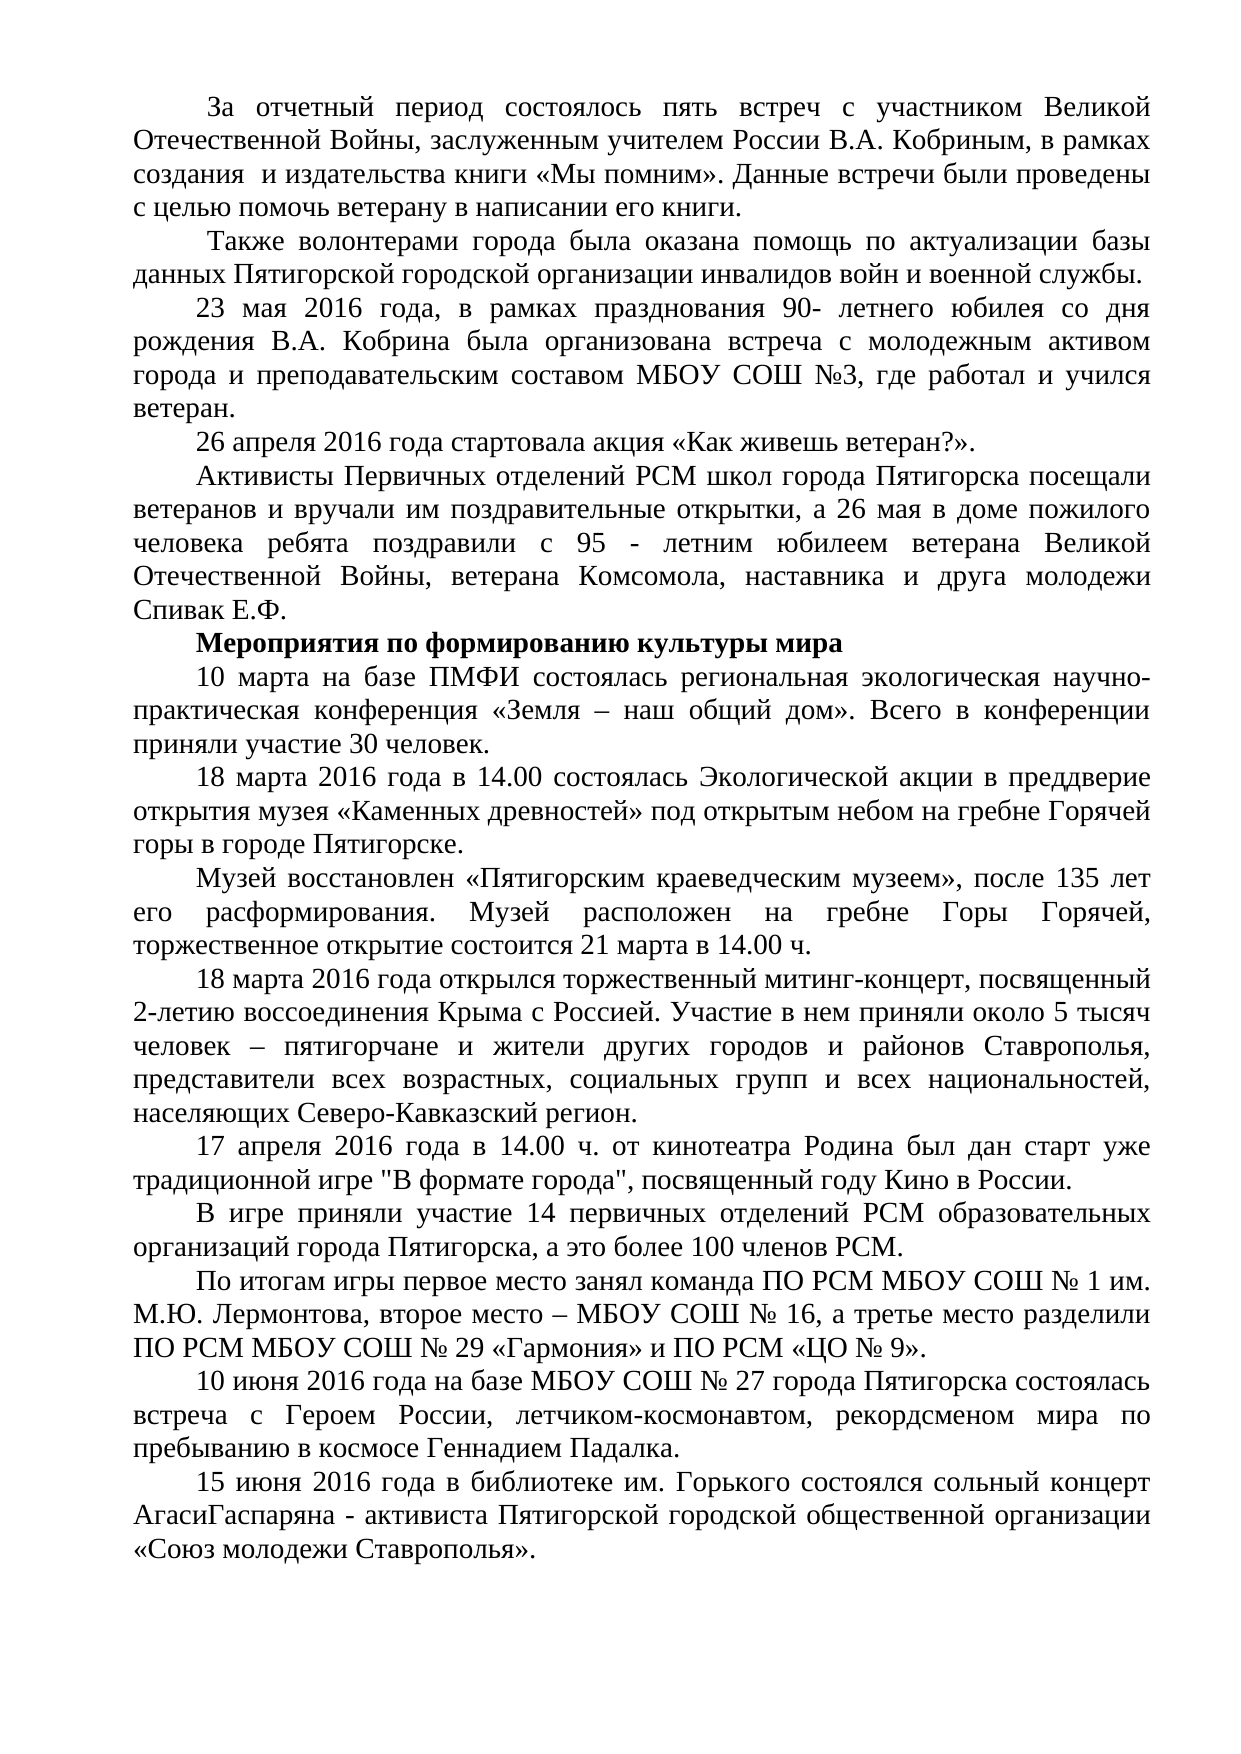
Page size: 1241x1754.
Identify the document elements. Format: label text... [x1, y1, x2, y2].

text В игре приняли участие 14 первичных отделений РСМ образовательных организаций города Пятигорска, а это более 100 членов РСМ. [133, 1196, 1152, 1263]
text 26 апреля 2016 года стартовала акция «Как живешь ветеран?». [133, 424, 1152, 458]
text За отчетный период состоялось пять встреч с участником Великой Отечественной Войны, заслуженным учителем России В.А. Кобриным, в рамках создания и издательства книги «Мы помним». Данные встречи были проведены с целью помочь ветерану в написании его книги. [133, 89, 1152, 223]
list Также волонтерами города была оказана помощь по актуализации базы данных Пятигорской городской организации инвалидов войн и военной службы. [133, 223, 1152, 290]
text 18 марта 2016 года в 14.00 состоялась Экологической акции в преддверие открытия музея «Каменных древностей» под открытым небом на гребне Горячей горы в городе Пятигорске. [133, 759, 1152, 860]
text 17 апреля 2016 года в 14.00 ч. от кинотеатра Родина был дан старт уже традиционной игре "В формате города", посвященный году Кино в России. [133, 1128, 1152, 1196]
text По итогам игры первое место занял команда ПО РСМ МБОУ СОШ № 1 им. М.Ю. Лермонтова, второе место – МБОУ СОШ № 16, а третье место разделили ПО РСМ МБОУ СОШ № 29 «Гармония» и ПО РСМ «ЦО № 9». [133, 1263, 1152, 1363]
text Мероприятия по формированию культуры мира [133, 625, 1152, 659]
text 15 июня 2016 года в библиотеке им. Горького состоялся сольный концерт АгасиГаспаряна - активиста Пятигорской городской общественной организации «Союз молодежи Ставрополья». [133, 1464, 1152, 1564]
text 10 июня 2016 года на базе МБОУ СОШ № 27 города Пятигорска состоялась встреча с Героем России, летчиком-космонавтом, рекордсменом мира по пребыванию в космосе Геннадием Падалка. [133, 1363, 1152, 1464]
text 10 марта на базе ПМФИ состоялась региональная экологическая научно-практическая конференция «Земля – наш общий дом». Всего в конференции приняли участие 30 человек. [133, 659, 1152, 759]
text 18 марта 2016 года открылся торжественный митинг-концерт, посвященный 2-летию воссоединения Крыма с Россией. Участие в нем приняли около 5 тысяч человек – пятигорчане и жители других городов и районов Ставрополья, представители всех возрастных, социальных групп и всех национальностей, населяющих Северо-Кавказский регион. [133, 961, 1152, 1128]
text Музей восстановлен «Пятигорским краеведческим музеем», после 135 лет его расформирования. Музей расположен на гребне Горы Горячей, торжественное открытие состоится 21 марта в 14.00 ч. [133, 860, 1152, 961]
text 23 мая 2016 года, в рамках празднования 90- летнего юбилея со дня рождения В.А. Кобрина была организована встреча с молодежным активом города и преподавательским составом МБОУ СОШ №3, где работал и учился ветеран. [133, 290, 1152, 424]
text Активисты Первичных отделений РСМ школ города Пятигорска посещали ветеранов и вручали им поздравительные открытки, а 26 мая в доме пожилого человека ребята поздравили с 95 - летним юбилеем ветерана Великой Отечественной Войны, ветерана Комсомола, наставника и друга молодежи Спивак Е.Ф. [133, 458, 1152, 625]
